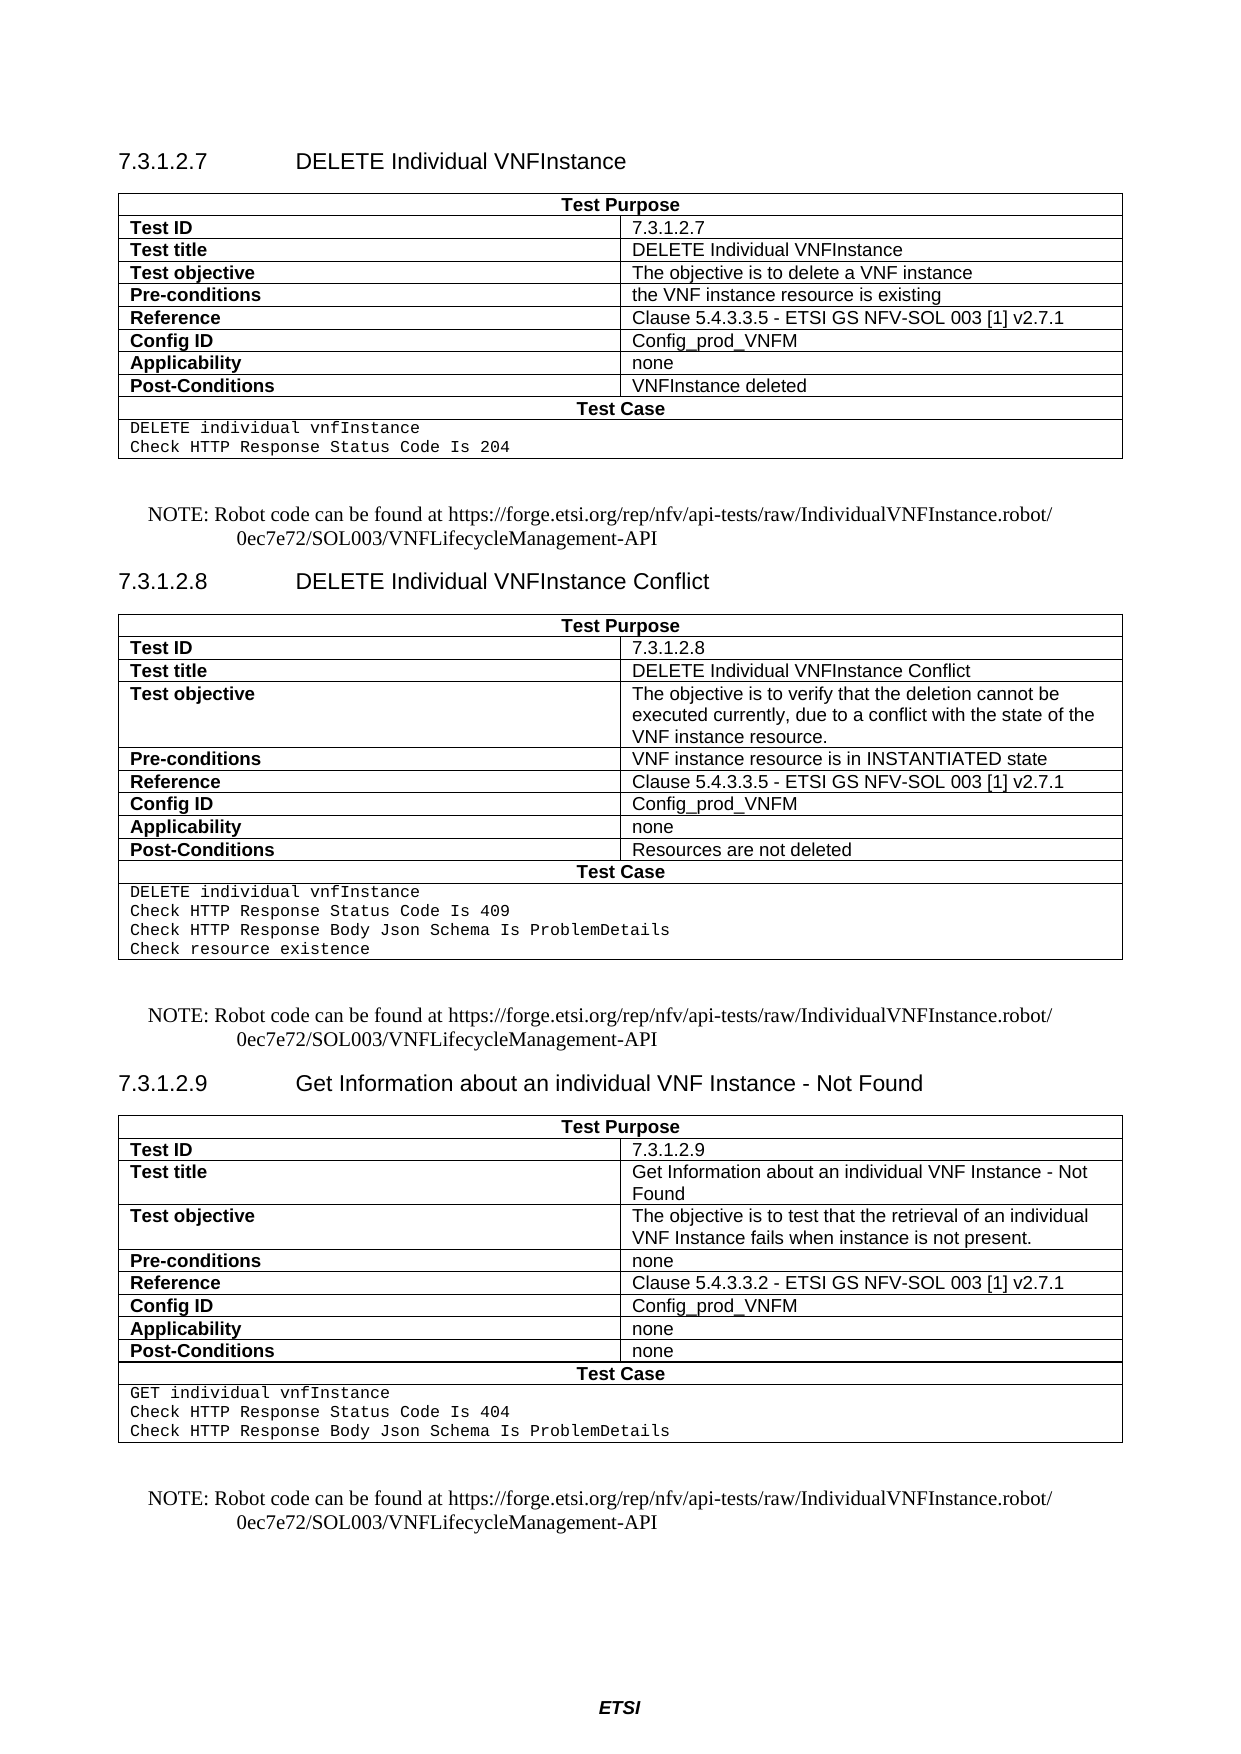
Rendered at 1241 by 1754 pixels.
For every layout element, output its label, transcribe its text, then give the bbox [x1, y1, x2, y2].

table_cell Post-Conditions [119, 1340, 620, 1361]
table_cell Post-Conditions [119, 375, 620, 396]
table_cell none [621, 1250, 1122, 1271]
table_cell Config ID [119, 793, 620, 815]
table_cell 7.3.1.2.9 [621, 1139, 1122, 1160]
table_cell Test Case [119, 861, 1122, 883]
table_cell Reference [119, 1272, 620, 1294]
table_cell Config_prod_VNFM [621, 793, 1122, 815]
table_cell Test title [119, 239, 620, 261]
table_header Test Purpose [119, 1116, 1122, 1137]
table_cell Test objective [119, 262, 620, 283]
table_cell none [621, 352, 1122, 374]
table_cell VNFInstance deleted [621, 375, 1122, 396]
table_cell 7.3.1.2.8 [621, 637, 1122, 659]
table_cell Test ID [119, 216, 620, 238]
table_cell Reference [119, 307, 620, 328]
table_cell Config_prod_VNFM [621, 1295, 1122, 1316]
table_cell GET individual vnfInstance Check HTTP Response Status Code Is 404 Check HTTP Response Body Json Schema Is ProblemDetails [119, 1385, 1122, 1442]
subtitle 7.3.1.2.8 DELETE Individual VNFInstance Conflict [118, 568, 1122, 595]
table_cell DELETE Individual VNFInstance [621, 239, 1122, 261]
table_cell Get Information about an individual VNF Instance - Not Found [621, 1161, 1122, 1204]
table_cell Pre-conditions [119, 284, 620, 306]
table_cell Post-Conditions [119, 839, 620, 860]
table_cell Test title [119, 660, 620, 681]
table_cell Resources are not deleted [621, 839, 1122, 860]
table_cell Pre-conditions [119, 1250, 620, 1271]
table_cell Test Case [119, 1363, 1122, 1384]
table_cell none [621, 1340, 1122, 1361]
table_cell Clause 5.4.3.3.5 - ETSI GS NFV-SOL 003 [1] v2.7.1 [621, 771, 1122, 792]
text NOTE: Robot code can be found at https://forge.etsi.org/rep/nfv/api-tests/raw/IndividualVNFInstance.robot/0ec7e72/SOL003/VNFLifecycleManagement-API [148, 1486, 1122, 1534]
subtitle 7.3.1.2.9 Get Information about an individual VNF Instance - Not Found [118, 1070, 1122, 1096]
table_cell Applicability [119, 352, 620, 374]
table_cell Reference [119, 771, 620, 792]
subtitle 7.3.1.2.7 DELETE Individual VNFInstance [118, 148, 1122, 174]
table_cell DELETE Individual VNFInstance Conflict [621, 660, 1122, 681]
table_cell DELETE individual vnfInstance Check HTTP Response Status Code Is 409 Check HTTP Response Body Json Schema Is ProblemDetails Check resource existence [119, 884, 1122, 959]
table_cell Test ID [119, 637, 620, 659]
table_cell Test objective [119, 682, 620, 747]
table_cell 7.3.1.2.7 [621, 216, 1122, 238]
table_cell Clause 5.4.3.3.5 - ETSI GS NFV-SOL 003 [1] v2.7.1 [621, 307, 1122, 328]
table_header Test Purpose [119, 615, 1122, 636]
table_cell none [621, 816, 1122, 837]
table_cell The objective is to verify that the deletion cannot be executed currently, due to a conflict with the state of the VNF instance resource. [621, 682, 1122, 747]
table_cell VNF instance resource is in INSTANTIATED state [621, 748, 1122, 769]
table_cell Clause 5.4.3.3.2 - ETSI GS NFV-SOL 003 [1] v2.7.1 [621, 1272, 1122, 1294]
table_cell Test ID [119, 1139, 620, 1160]
text NOTE: Robot code can be found at https://forge.etsi.org/rep/nfv/api-tests/raw/IndividualVNFInstance.robot/0ec7e72/SOL003/VNFLifecycleManagement-API [148, 501, 1122, 549]
table_cell none [621, 1317, 1122, 1339]
table_header Test Purpose [119, 194, 1122, 215]
table_cell The objective is to test that the retrieval of an individual VNF Instance fails when instance is not present. [621, 1205, 1122, 1248]
table_cell Config_prod_VNFM [621, 330, 1122, 351]
table_cell Pre-conditions [119, 748, 620, 769]
table_cell Config ID [119, 330, 620, 351]
text NOTE: Robot code can be found at https://forge.etsi.org/rep/nfv/api-tests/raw/IndividualVNFInstance.robot/0ec7e72/SOL003/VNFLifecycleManagement-API [148, 1003, 1122, 1051]
table_cell Test title [119, 1161, 620, 1204]
table_cell Test objective [119, 1205, 620, 1248]
table_cell the VNF instance resource is existing [621, 284, 1122, 306]
table_cell Config ID [119, 1295, 620, 1316]
table_cell DELETE individual vnfInstance Check HTTP Response Status Code Is 204 [119, 420, 1122, 458]
table_cell Test Case [119, 397, 1122, 419]
table_cell Applicability [119, 1317, 620, 1339]
table_cell The objective is to delete a VNF instance [621, 262, 1122, 283]
table_cell Applicability [119, 816, 620, 837]
